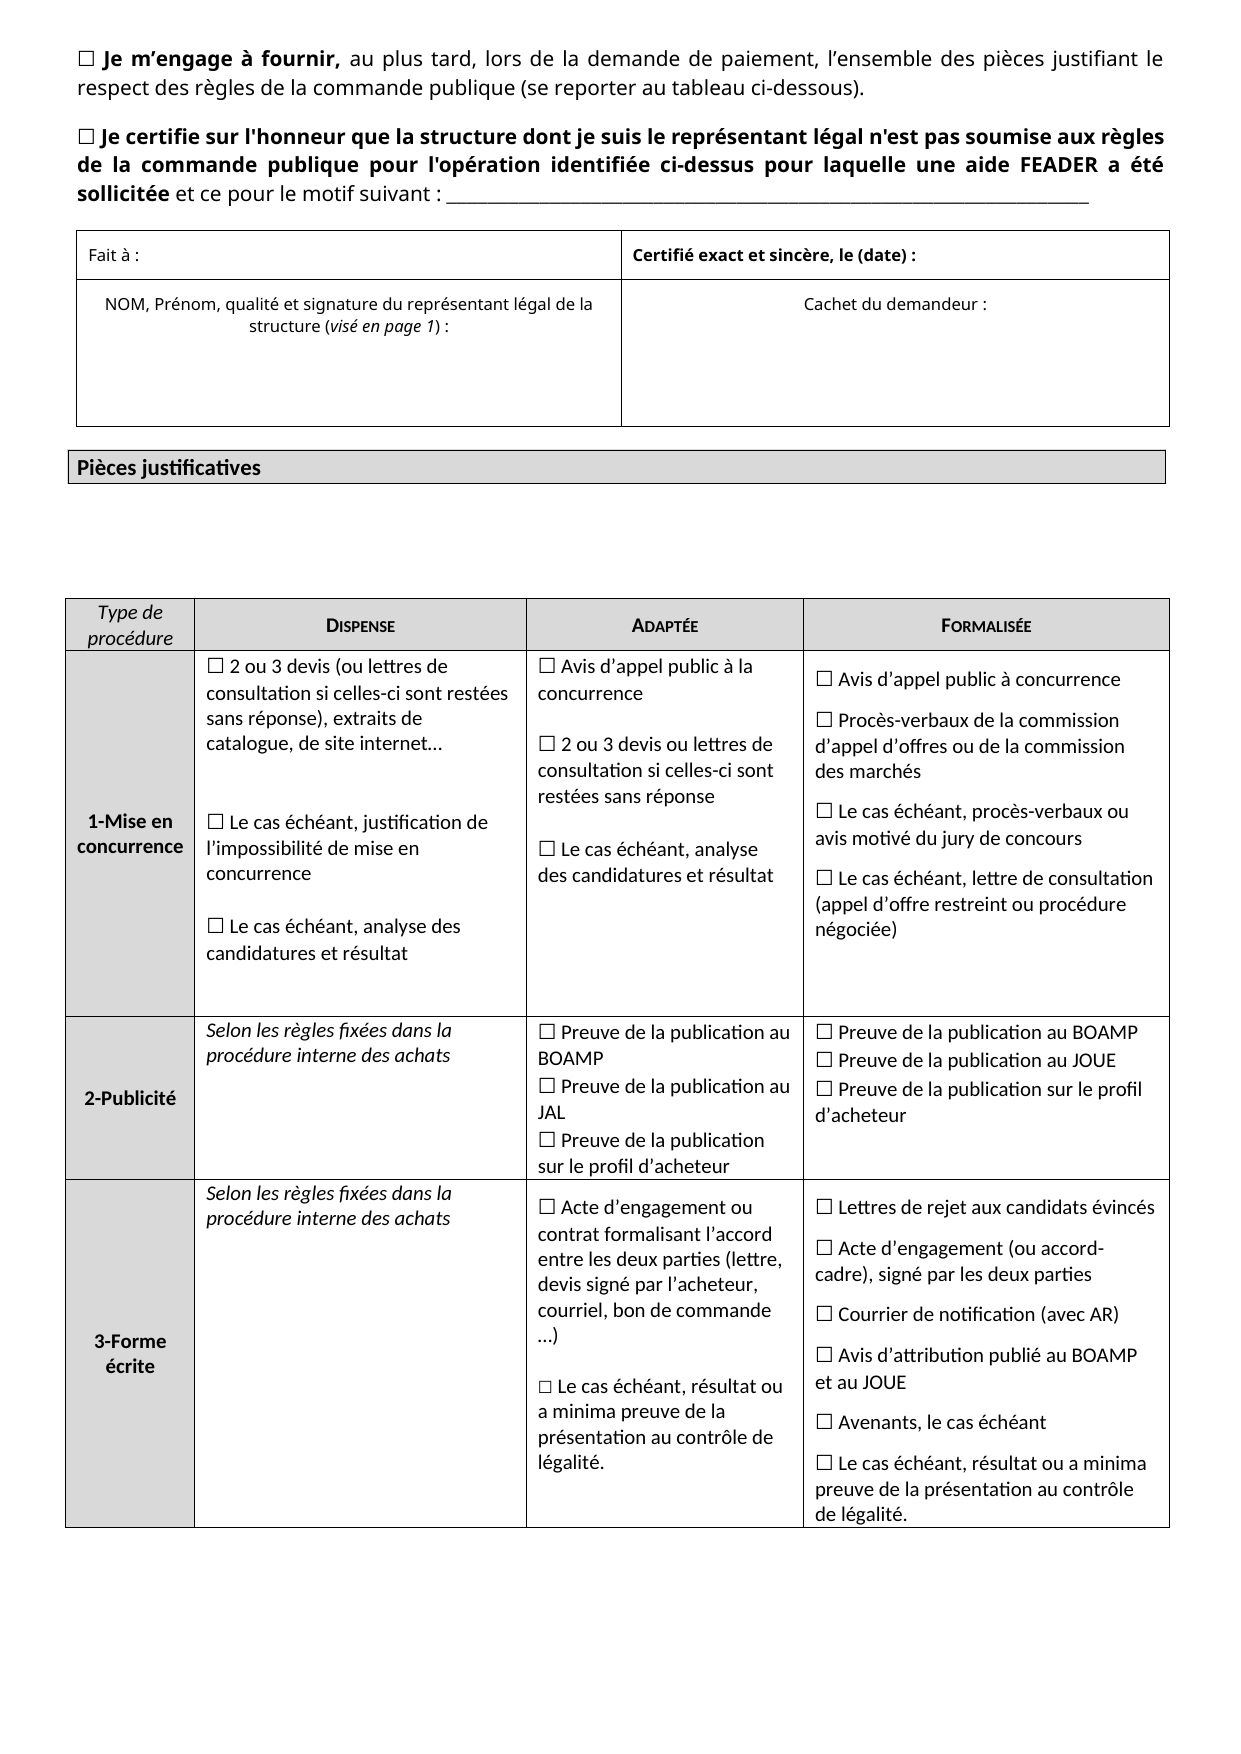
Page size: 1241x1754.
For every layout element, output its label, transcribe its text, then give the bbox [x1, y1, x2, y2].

table_cell 2 ou 3 devis (ou lettres de consultation si celles-ci sont restées sans réponse), extraits de catalogue, de site internet… Le cas échéant, justification de l’impossibilité de mise en concurrence Le cas échéant, analyse des candidatures et résultat [195, 651, 526, 1016]
table_cell NOM, Prénom, qualité et signature du représentant légal de la structure (visé en page 1) : [77, 280, 621, 426]
table_cell 1-Mise en concurrence [66, 651, 194, 1016]
table_header Adaptée [527, 599, 803, 650]
table_cell Preuve de la publication au BOAMP Preuve de la publication au JOUE Preuve de la publication sur le profil d’acheteur [804, 1017, 1169, 1179]
table_cell Lettres de rejet aux candidats évincés Acte d’engagement (ou accord-cadre), signé par les deux parties Courrier de notification (avec AR) Avis d’attribution publié au BOAMP et au JOUE Avenants, le cas échéant Le cas échéant, résultat ou a minima preuve de la présentation au contrôle de légalité. [804, 1180, 1169, 1527]
table_cell 3-Forme écrite [66, 1180, 194, 1527]
table_cell Avis d’appel public à la concurrence 2 ou 3 devis ou lettres de consultation si celles-ci sont restées sans réponse Le cas échéant, analyse des candidatures et résultat [527, 651, 803, 1016]
text Je m’engage à fournir, au plus tard, lors de la demande de paiement, l’ensemble des pièces justifiant le respect des règles de la commande publique (se reporter au tableau ci-dessous). [77, 44, 1165, 101]
table_header Formalisée [804, 599, 1169, 650]
table_cell Selon les règles fixées dans la procédure interne des achats [195, 1180, 526, 1527]
table_cell Cachet du demandeur : [622, 280, 1169, 426]
table_header Type de procédure [66, 599, 194, 650]
text Je certifie sur l'honneur que la structure dont je suis le représentant légal n'est pas soumise aux règles de la commande publique pour l'opération identifiée ci-dessus pour laquelle une aide FEADER a été sollicitée et ce pour le motif suivant : ______________________________________________________________ [77, 122, 1165, 207]
table_header Certifié exact et sincère, le (date) : [622, 231, 1169, 279]
text Pièces justificatives [69, 451, 1165, 483]
table_header Fait à : [77, 231, 621, 279]
table_cell Preuve de la publication au BOAMP Preuve de la publication au JAL Preuve de la publication sur le profil d’acheteur [527, 1017, 803, 1179]
table_cell Avis d’appel public à concurrence Procès-verbaux de la commission d’appel d’offres ou de la commission des marchés Le cas échéant, procès-verbaux ou avis motivé du jury de concours Le cas échéant, lettre de consultation (appel d’offre restreint ou procédure négociée) [804, 651, 1169, 1016]
table_header Dispense [195, 599, 526, 650]
table_cell 2-Publicité [66, 1017, 194, 1179]
table_cell Acte d’engagement ou contrat formalisant l’accord entre les deux parties (lettre, devis signé par l’acheteur, courriel, bon de commande …) Le cas échéant, résultat ou a minima preuve de la présentation au contrôle de légalité. [527, 1180, 803, 1527]
table_cell Selon les règles fixées dans la procédure interne des achats [195, 1017, 526, 1179]
